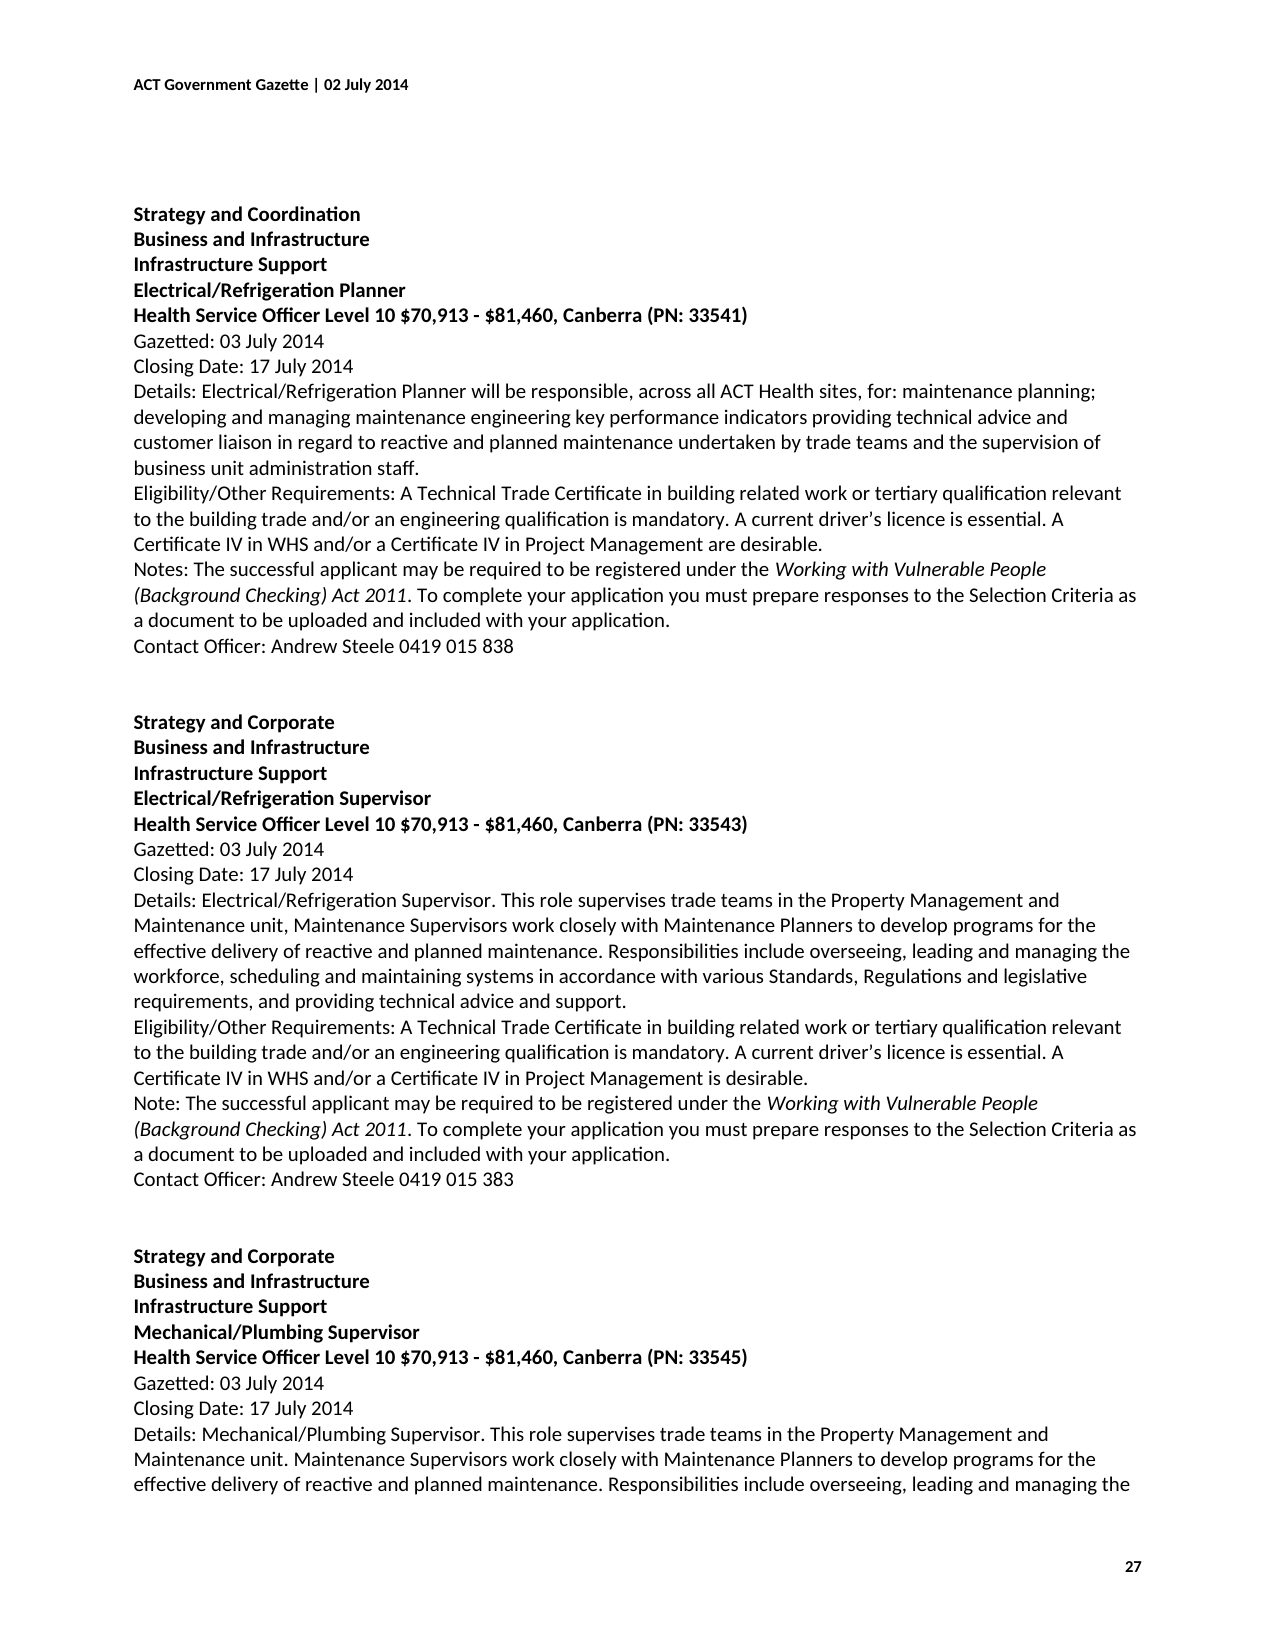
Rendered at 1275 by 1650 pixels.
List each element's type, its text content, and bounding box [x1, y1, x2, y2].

text Health Service Officer Level 10 $70,913 - $81,460, Canberra (PN: 33543) [133, 811, 1142, 836]
text Gazetted: 03 July 2014 [133, 836, 1142, 862]
text Strategy and Coordination [133, 201, 1142, 226]
text Business and Infrastructure [133, 734, 1142, 760]
text Contact Officer: Andrew Steele 0419 015 838 [133, 633, 1142, 658]
text Health Service Officer Level 10 $70,913 - $81,460, Canberra (PN: 33541) [133, 302, 1142, 328]
text Details: Electrical/Refrigeration Supervisor. This role supervises trade teams in the Property Management and Maintenance unit, Maintenance Supervisors work closely with Maintenance Planners to develop programs for the effective delivery of reactive and planned maintenance. Responsibilities include overseeing, leading and managing the workforce, scheduling and maintaining systems in accordance with various Standards, Regulations and legislative requirements, and providing technical advice and support. [133, 887, 1142, 1014]
text Mechanical/Plumbing Supervisor [133, 1319, 1142, 1344]
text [133, 1421, 1142, 1497]
text Business and Infrastructure [133, 226, 1142, 252]
text Contact Officer: Andrew Steele 0419 015 383 [133, 1167, 1142, 1192]
text Infrastructure Support [133, 760, 1142, 785]
text Health Service Officer Level 10 $70,913 - $81,460, Canberra (PN: 33545) [133, 1344, 1142, 1370]
text Gazetted: 03 July 2014 [133, 1370, 1142, 1395]
text Closing Date: 17 July 2014 [133, 1395, 1142, 1421]
text Closing Date: 17 July 2014 [133, 862, 1142, 887]
text Business and Infrastructure [133, 1268, 1142, 1294]
text Electrical/Refrigeration Planner [133, 277, 1142, 302]
text Eligibility/Other Requirements: A Technical Trade Certificate in building related work or tertiary qualification relevant to the building trade and/or an engineering qualification is mandatory. A current driver’s licence is essential. A Certificate IV in WHS and/or a Certificate IV in Project Management is desirable. [133, 1014, 1142, 1090]
text Infrastructure Support [133, 1294, 1142, 1319]
text Strategy and Corporate [133, 709, 1142, 734]
text Gazetted: 03 July 2014 [133, 328, 1142, 353]
text Closing Date: 17 July 2014 [133, 353, 1142, 379]
text Details: Electrical/Refrigeration Planner will be responsible, across all ACT Health sites, for: maintenance planning; developing and managing maintenance engineering key performance indicators providing technical advice and customer liaison in regard to reactive and planned maintenance undertaken by trade teams and the supervision of business unit administration staff. [133, 379, 1142, 480]
text Electrical/Refrigeration Supervisor [133, 785, 1142, 811]
text Infrastructure Support [133, 252, 1142, 277]
text Notes: The successful applicant may be required to be registered under the Working with Vulnerable People (Background Checking) Act 2011. To complete your application you must prepare responses to the Selection Criteria as a document to be uploaded and included with your application. [133, 557, 1142, 633]
text Strategy and Corporate [133, 1243, 1142, 1268]
